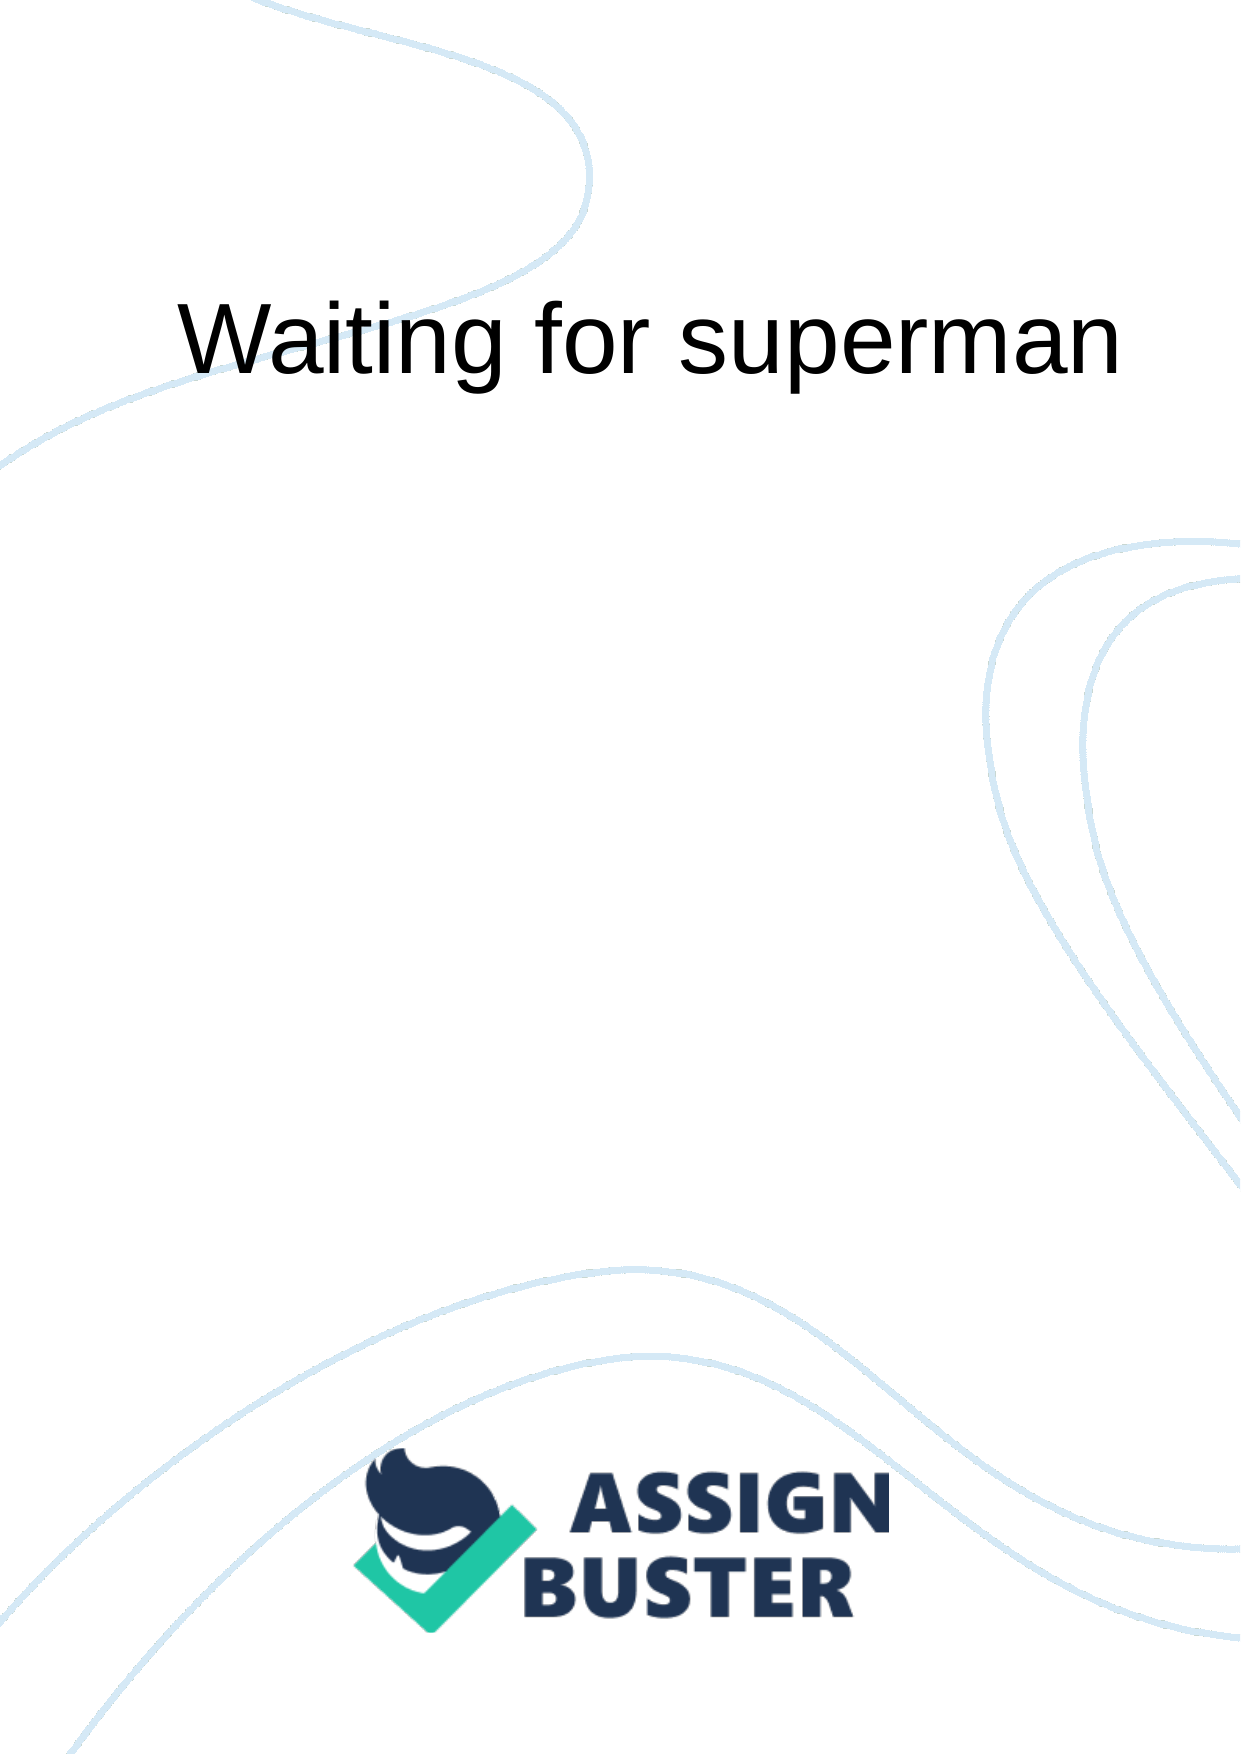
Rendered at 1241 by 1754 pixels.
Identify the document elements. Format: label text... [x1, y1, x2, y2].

subtitle Waiting for superman [177, 279, 1152, 394]
picture [0, 0, 1241, 1754]
